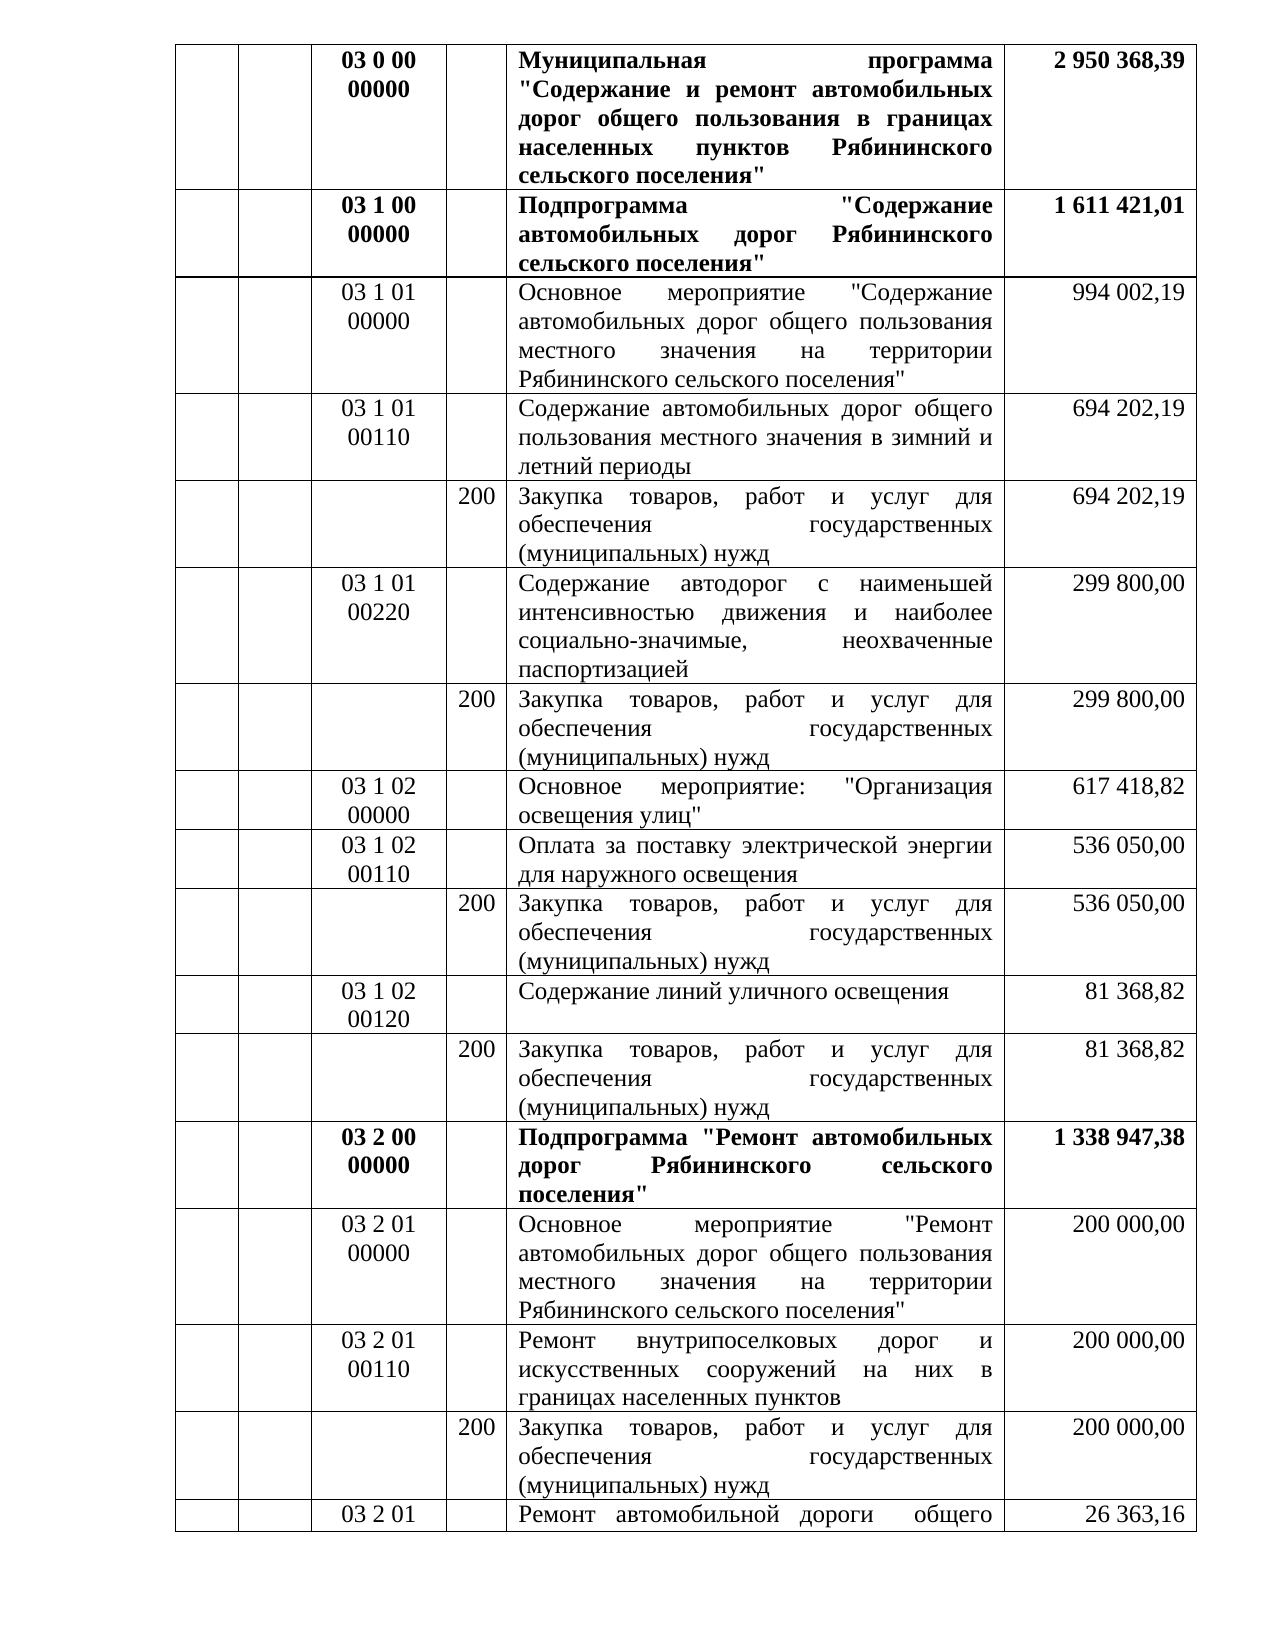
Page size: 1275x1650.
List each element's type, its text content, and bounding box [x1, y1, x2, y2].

table_cell 03 1 00 00000 [312, 190, 446, 276]
table_cell [176, 190, 238, 276]
table_cell [447, 568, 506, 683]
table_cell [239, 1412, 311, 1498]
table_cell 03 2 01 00000 [312, 1209, 446, 1324]
table_cell [447, 190, 506, 276]
table_cell [176, 889, 238, 975]
table_cell 03 1 02 00110 [312, 830, 446, 887]
table_cell [447, 394, 506, 480]
table_cell [239, 1209, 311, 1324]
table_cell [239, 190, 311, 276]
table_cell [176, 394, 238, 480]
table_cell [176, 830, 238, 887]
table_cell [239, 889, 311, 975]
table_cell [507, 1500, 1004, 1531]
table_cell [239, 394, 311, 480]
table_cell 03 1 02 00000 [312, 771, 446, 829]
table_cell Основное мероприятие "Ремонт автомобильных дорог общего пользования местного значения на территории Рябининского сельского поселения" [507, 1209, 1004, 1324]
table_cell Основное мероприятие "Содержание автомобильных дорог общего пользования местного значения на территории Рябининского сельского поселения" [507, 278, 1004, 392]
table_cell Закупка товаров, работ и услуг для обеспечения государственных (муниципальных) нужд [507, 481, 1004, 567]
table_cell Подпрограмма "Ремонт автомобильных дорог Рябининского сельского поселения" [507, 1122, 1004, 1208]
table_cell [239, 830, 311, 887]
table_cell Содержание автодорог с наименьшей интенсивностью движения и наиболее социально-значимые, неохваченные паспортизацией [507, 568, 1004, 683]
table_cell 03 2 00 00000 [312, 1122, 446, 1208]
table_cell [239, 278, 311, 392]
table_cell [239, 481, 311, 567]
table_cell Закупка товаров, работ и услуг для обеспечения государственных (муниципальных) нужд [507, 1034, 1004, 1121]
table_cell [447, 1500, 506, 1531]
table_cell [447, 771, 506, 829]
table_cell [176, 684, 238, 770]
table_cell 299 800,00 [1005, 684, 1196, 770]
table_cell 26 363,16 [1005, 1500, 1196, 1531]
table_cell [239, 976, 311, 1033]
table_cell [312, 889, 446, 975]
table_cell 536 050,00 [1005, 889, 1196, 975]
table_cell 200 000,00 [1005, 1412, 1196, 1498]
table_cell [176, 1209, 238, 1324]
table_cell 536 050,00 [1005, 830, 1196, 887]
table_cell Ремонт внутрипоселковых дорог и искусственных сооружений на них в границах населенных пунктов [507, 1325, 1004, 1411]
table_cell 03 2 01 00110 [312, 1325, 446, 1411]
table_cell 299 800,00 [1005, 568, 1196, 683]
table_cell [239, 1325, 311, 1411]
table_cell [239, 568, 311, 683]
table_cell Содержание автомобильных дорог общего пользования местного значения в зимний и летний периоды [507, 394, 1004, 480]
table_cell [176, 1325, 238, 1411]
table_cell [176, 568, 238, 683]
table_cell 694 202,19 [1005, 481, 1196, 567]
table_cell 2 950 368,39 [1005, 45, 1196, 189]
table_cell [239, 771, 311, 829]
table_cell Оплата за поставку электрической энергии для наружного освещения [507, 830, 1004, 887]
table_cell Содержание линий уличного освещения [507, 976, 1004, 1033]
table_cell 617 418,82 [1005, 771, 1196, 829]
table_cell 200 000,00 [1005, 1325, 1196, 1411]
table_cell [176, 976, 238, 1033]
table_cell [239, 45, 311, 189]
table_cell [312, 481, 446, 567]
table_cell [176, 278, 238, 392]
table_cell Муниципальная программа "Содержание и ремонт автомобильных дорог общего пользования в границах населенных пунктов Рябининского сельского поселения" [507, 45, 1004, 189]
table_cell Подпрограмма "Содержание автомобильных дорог Рябининского сельского поселения" [507, 190, 1004, 276]
table_cell Основное мероприятие: "Организация освещения улиц" [507, 771, 1004, 829]
table_cell [447, 1325, 506, 1411]
table_cell 03 1 01 00220 [312, 568, 446, 683]
table_cell [447, 278, 506, 392]
table_cell [312, 1034, 446, 1121]
table_cell [176, 1412, 238, 1498]
table_cell [176, 771, 238, 829]
table_cell [176, 1034, 238, 1121]
table_cell [239, 1122, 311, 1208]
table_cell 200 [447, 1412, 506, 1498]
table_cell 1 611 421,01 [1005, 190, 1196, 276]
table_cell [239, 1500, 311, 1531]
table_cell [507, 1412, 1004, 1498]
table_cell 03 1 01 00110 [312, 394, 446, 480]
table_cell 200 [447, 684, 506, 770]
table_cell 03 0 00 00000 [312, 45, 446, 189]
table_cell Закупка товаров, работ и услуг для обеспечения государственных (муниципальных) нужд [507, 684, 1004, 770]
table_cell [176, 1122, 238, 1208]
table_cell 200 000,00 [1005, 1209, 1196, 1324]
table_cell [312, 1412, 446, 1498]
table_cell [447, 45, 506, 189]
table_cell 200 [447, 889, 506, 975]
table_cell 03 2 01 SТ200 [312, 1500, 446, 1531]
table_cell [447, 976, 506, 1033]
table_cell [176, 1500, 238, 1531]
table_cell 200 [447, 481, 506, 567]
table_cell [176, 45, 238, 189]
table_cell [312, 684, 446, 770]
table_cell [447, 1209, 506, 1324]
table_cell [239, 684, 311, 770]
table_cell [176, 481, 238, 567]
table_cell 03 1 01 00000 [312, 278, 446, 392]
table_cell 694 202,19 [1005, 394, 1196, 480]
table_cell 1 338 947,38 [1005, 1122, 1196, 1208]
table_cell 81 368,82 [1005, 1034, 1196, 1121]
table_cell 81 368,82 [1005, 976, 1196, 1033]
table_cell [447, 1122, 506, 1208]
table_cell 03 1 02 00120 [312, 976, 446, 1033]
table_cell 200 [447, 1034, 506, 1121]
table_cell [447, 830, 506, 887]
table_cell Закупка товаров, работ и услуг для обеспечения государственных (муниципальных) нужд [507, 889, 1004, 975]
table_cell [239, 1034, 311, 1121]
table_cell 994 002,19 [1005, 278, 1196, 392]
